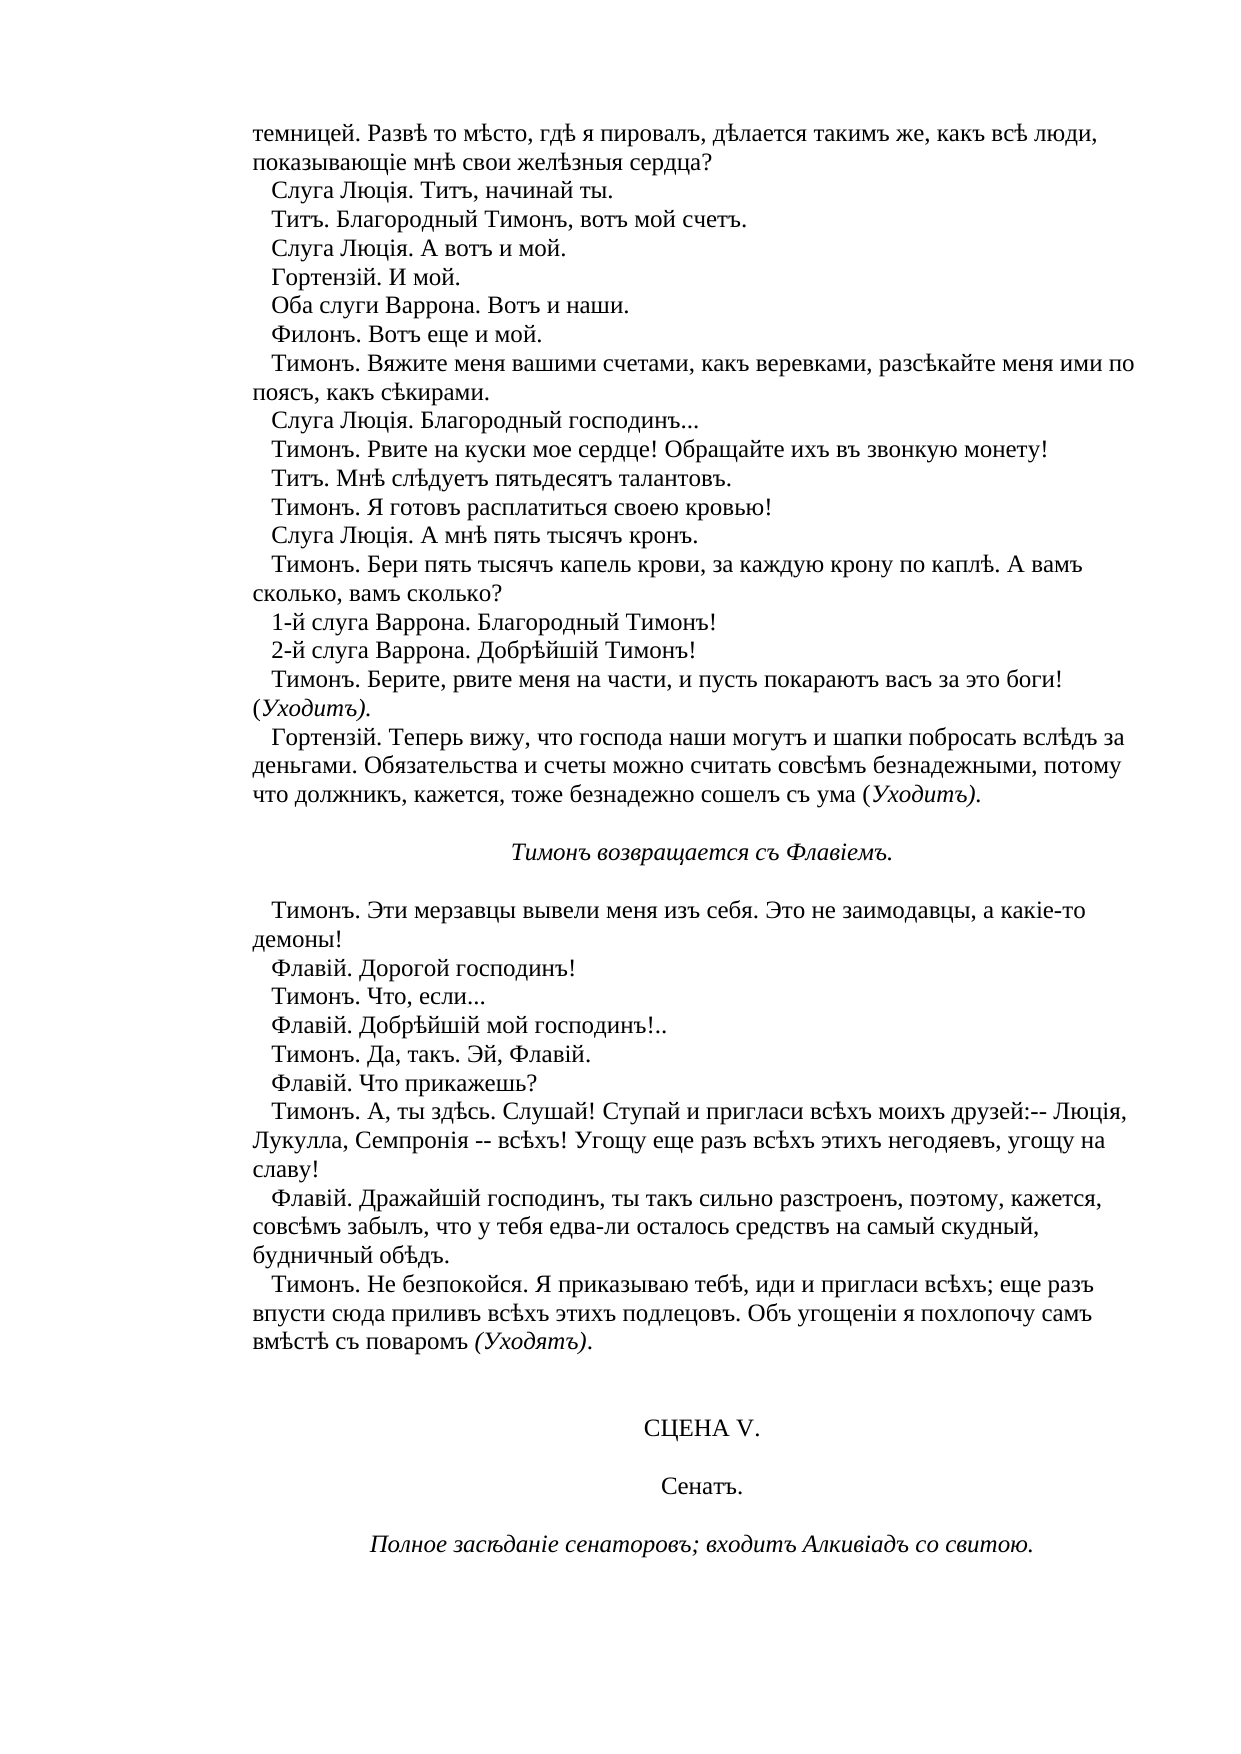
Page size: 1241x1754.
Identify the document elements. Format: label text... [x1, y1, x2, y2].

text Филонъ. Вотъ еще и мой. [252, 319, 1152, 348]
text Тимонъ. А, ты здѣсь. Слушай! Ступай и пригласи всѣхъ моихъ друзей:-- Люція, Лукулла, Семпронія -- всѣхъ! Угощу еще разъ всѣхъ этихъ негодяевъ, угощу на славу! [252, 1096, 1152, 1183]
text Слуга Люція. А мнѣ пять тысячъ кронъ. [252, 521, 1152, 549]
text Полное засѣданіе сенаторовъ; входитъ Алкивіадъ со свитою. [252, 1529, 1152, 1558]
text Тимонъ возвращается съ Флавіемъ. [252, 837, 1152, 866]
text Тимонъ. Не безпокойся. Я приказываю тебѣ, иди и пригласи всѣхъ; еще разъ впусти сюда приливъ всѣхъ этихъ подлецовъ. Объ угощеніи я похлопочу самъ вмѣстѣ съ поваромъ (Уходятъ). [252, 1269, 1152, 1355]
text Титъ. Благородный Тимонъ, вотъ мой счетъ. [252, 204, 1152, 233]
text Тимонъ. Эти мерзавцы вывели меня изъ себя. Это не заимодавцы, а какіе-то демоны! [252, 895, 1152, 953]
text Тимонъ. Что, если... [252, 981, 1152, 1010]
text Слуга Люція. Титъ, начинай ты. [252, 176, 1152, 204]
text Тимонъ. Я готовъ расплатиться своею кровью! [252, 492, 1152, 521]
text 2-й слуга Варрона. Добрѣйшій Тимонъ! [252, 636, 1152, 664]
text Флавій. Дорогой господинъ! [252, 953, 1152, 981]
text Титъ. Мнѣ слѣдуетъ пятьдесятъ талантовъ. [252, 463, 1152, 492]
text Флавій. Добрѣйшій мой господинъ!.. [252, 1010, 1152, 1039]
text Флавій. Что прикажешь? [252, 1068, 1152, 1096]
text Тимонъ. Бери пять тысячъ капель крови, за каждую крону по каплѣ. А вамъ сколько, вамъ сколько? [252, 549, 1152, 607]
text Тимонъ. Берите, рвите меня на части, и пусть покараютъ васъ за это боги! (Уходитъ). [252, 664, 1152, 722]
text Слуга Люція. А вотъ и мой. [252, 233, 1152, 262]
text Сенатъ. [252, 1471, 1152, 1500]
text Флавій. Дражайшій господинъ, ты такъ сильно разстроенъ, поэтому, кажется, совсѣмъ забылъ, что у тебя едва-ли осталось средствъ на самый скудный, будничный обѣдъ. [252, 1183, 1152, 1269]
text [252, 118, 1152, 176]
text Гортензій. И мой. [252, 262, 1152, 291]
text Слуга Люція. Благородный господинъ... [252, 406, 1152, 434]
text Тимонъ. Вяжите меня вашими счетами, какъ веревками, разсѣкайте меня ими по поясъ, какъ сѣкирами. [252, 348, 1152, 406]
text СЦЕНА V. [252, 1413, 1152, 1442]
text Тимонъ. Да, такъ. Эй, Флавій. [252, 1039, 1152, 1068]
text 1-й слуга Варрона. Благородный Тимонъ! [252, 607, 1152, 636]
text Гортензій. Теперь вижу, что господа наши могутъ и шапки побросать вслѣдъ за деньгами. Обязательства и счеты можно считать совсѣмъ безнадежными, потому что должникъ, кажется, тоже безнадежно сошелъ съ ума (Уходитъ). [252, 722, 1152, 808]
text Оба слуги Варрона. Вотъ и наши. [252, 291, 1152, 319]
text Тимонъ. Рвите на куски мое сердце! Обращайте ихъ въ звонкую монету! [252, 434, 1152, 463]
